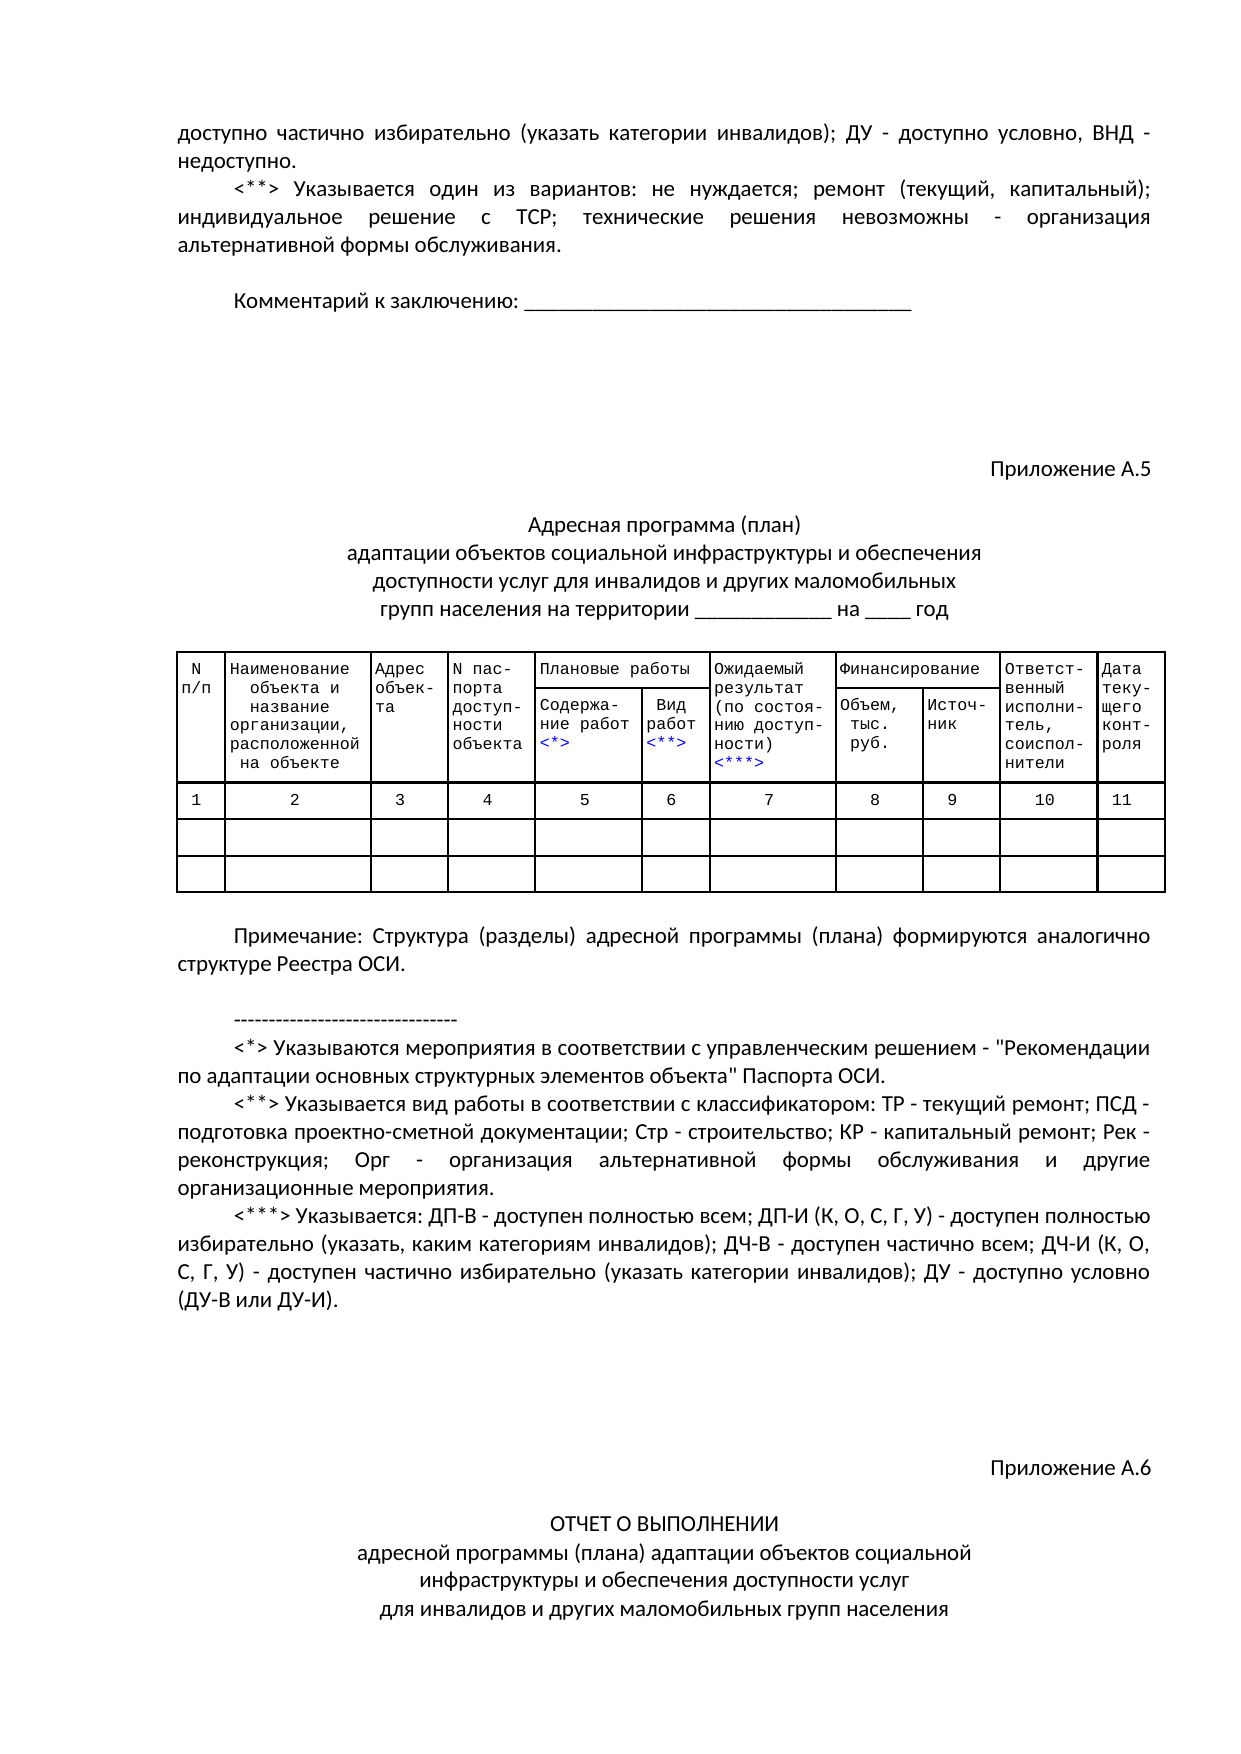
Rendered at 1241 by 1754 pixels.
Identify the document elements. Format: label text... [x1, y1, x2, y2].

text Комментарий к заключению: __________________________________ [177, 286, 1152, 314]
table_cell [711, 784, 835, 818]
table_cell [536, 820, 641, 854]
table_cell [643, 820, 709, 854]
text инфраструктуры и обеспечения доступности услуг [177, 1566, 1152, 1594]
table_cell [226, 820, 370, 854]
text адресной программы (плана) адаптации объектов социальной [177, 1538, 1152, 1566]
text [177, 118, 1152, 174]
text адаптации объектов социальной инфраструктуры и обеспечения [177, 538, 1152, 566]
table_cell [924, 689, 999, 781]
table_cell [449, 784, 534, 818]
text <***> Указывается: ДП-В - доступен полностью всем; ДП-И (К, О, С, Г, У) - доступен полностью избирательно (указать, каким категориям инвалидов); ДЧ-В - доступен частично всем; ДЧ-И (К, О, С, Г, У) - доступен частично избирательно (указать категории инвалидов); ДУ - доступно условно (ДУ-В или ДУ-И). [177, 1201, 1152, 1313]
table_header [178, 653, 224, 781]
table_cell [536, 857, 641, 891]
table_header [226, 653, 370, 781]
text <**> Указывается вид работы в соответствии с классификатором: ТР - текущий ремонт; ПСД - подготовка проектно-сметной документации; Стр - строительство; КР - капитальный ремонт; Рек - реконструкция; Орг - организация альтернативной формы обслуживания и другие организационные мероприятия. [177, 1089, 1152, 1201]
text Приложение А.6 [177, 1453, 1152, 1482]
text Приложение А.5 [177, 454, 1152, 482]
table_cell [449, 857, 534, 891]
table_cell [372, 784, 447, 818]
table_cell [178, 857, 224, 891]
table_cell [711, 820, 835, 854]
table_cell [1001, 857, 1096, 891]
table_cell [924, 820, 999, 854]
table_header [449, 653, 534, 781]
text -------------------------------- [177, 1005, 1152, 1033]
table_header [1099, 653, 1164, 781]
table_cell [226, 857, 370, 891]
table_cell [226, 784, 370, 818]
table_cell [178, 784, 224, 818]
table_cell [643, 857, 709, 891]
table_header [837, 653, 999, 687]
text ОТЧЕТ О ВЫПОЛНЕНИИ [177, 1509, 1152, 1538]
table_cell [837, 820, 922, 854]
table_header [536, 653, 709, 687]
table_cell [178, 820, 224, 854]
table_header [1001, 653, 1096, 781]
text <*> Указываются мероприятия в соответствии с управленческим решением - "Рекомендации по адаптации основных структурных элементов объекта" Паспорта ОСИ. [177, 1033, 1152, 1089]
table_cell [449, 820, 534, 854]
text доступности услуг для инвалидов и других маломобильных [177, 566, 1152, 594]
text групп населения на территории ____________ на ____ год [177, 594, 1152, 622]
text для инвалидов и других маломобильных групп населения [177, 1594, 1152, 1622]
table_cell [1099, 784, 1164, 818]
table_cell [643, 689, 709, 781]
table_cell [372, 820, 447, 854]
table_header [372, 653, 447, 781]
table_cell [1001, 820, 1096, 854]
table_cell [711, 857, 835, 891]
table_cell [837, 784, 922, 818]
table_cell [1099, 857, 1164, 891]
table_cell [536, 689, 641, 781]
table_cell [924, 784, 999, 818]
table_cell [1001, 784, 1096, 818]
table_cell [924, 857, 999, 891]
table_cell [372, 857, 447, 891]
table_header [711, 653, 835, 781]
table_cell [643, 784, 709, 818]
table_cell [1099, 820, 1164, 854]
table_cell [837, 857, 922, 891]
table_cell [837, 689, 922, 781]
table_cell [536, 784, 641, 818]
text Адресная программа (план) [177, 510, 1152, 538]
text Примечание: Структура (разделы) адресной программы (плана) формируются аналогично структуре Реестра ОСИ. [177, 921, 1152, 977]
text <**> Указывается один из вариантов: не нуждается; ремонт (текущий, капитальный); индивидуальное решение с ТСР; технические решения невозможны - организация альтернативной формы обслуживания. [177, 174, 1152, 258]
